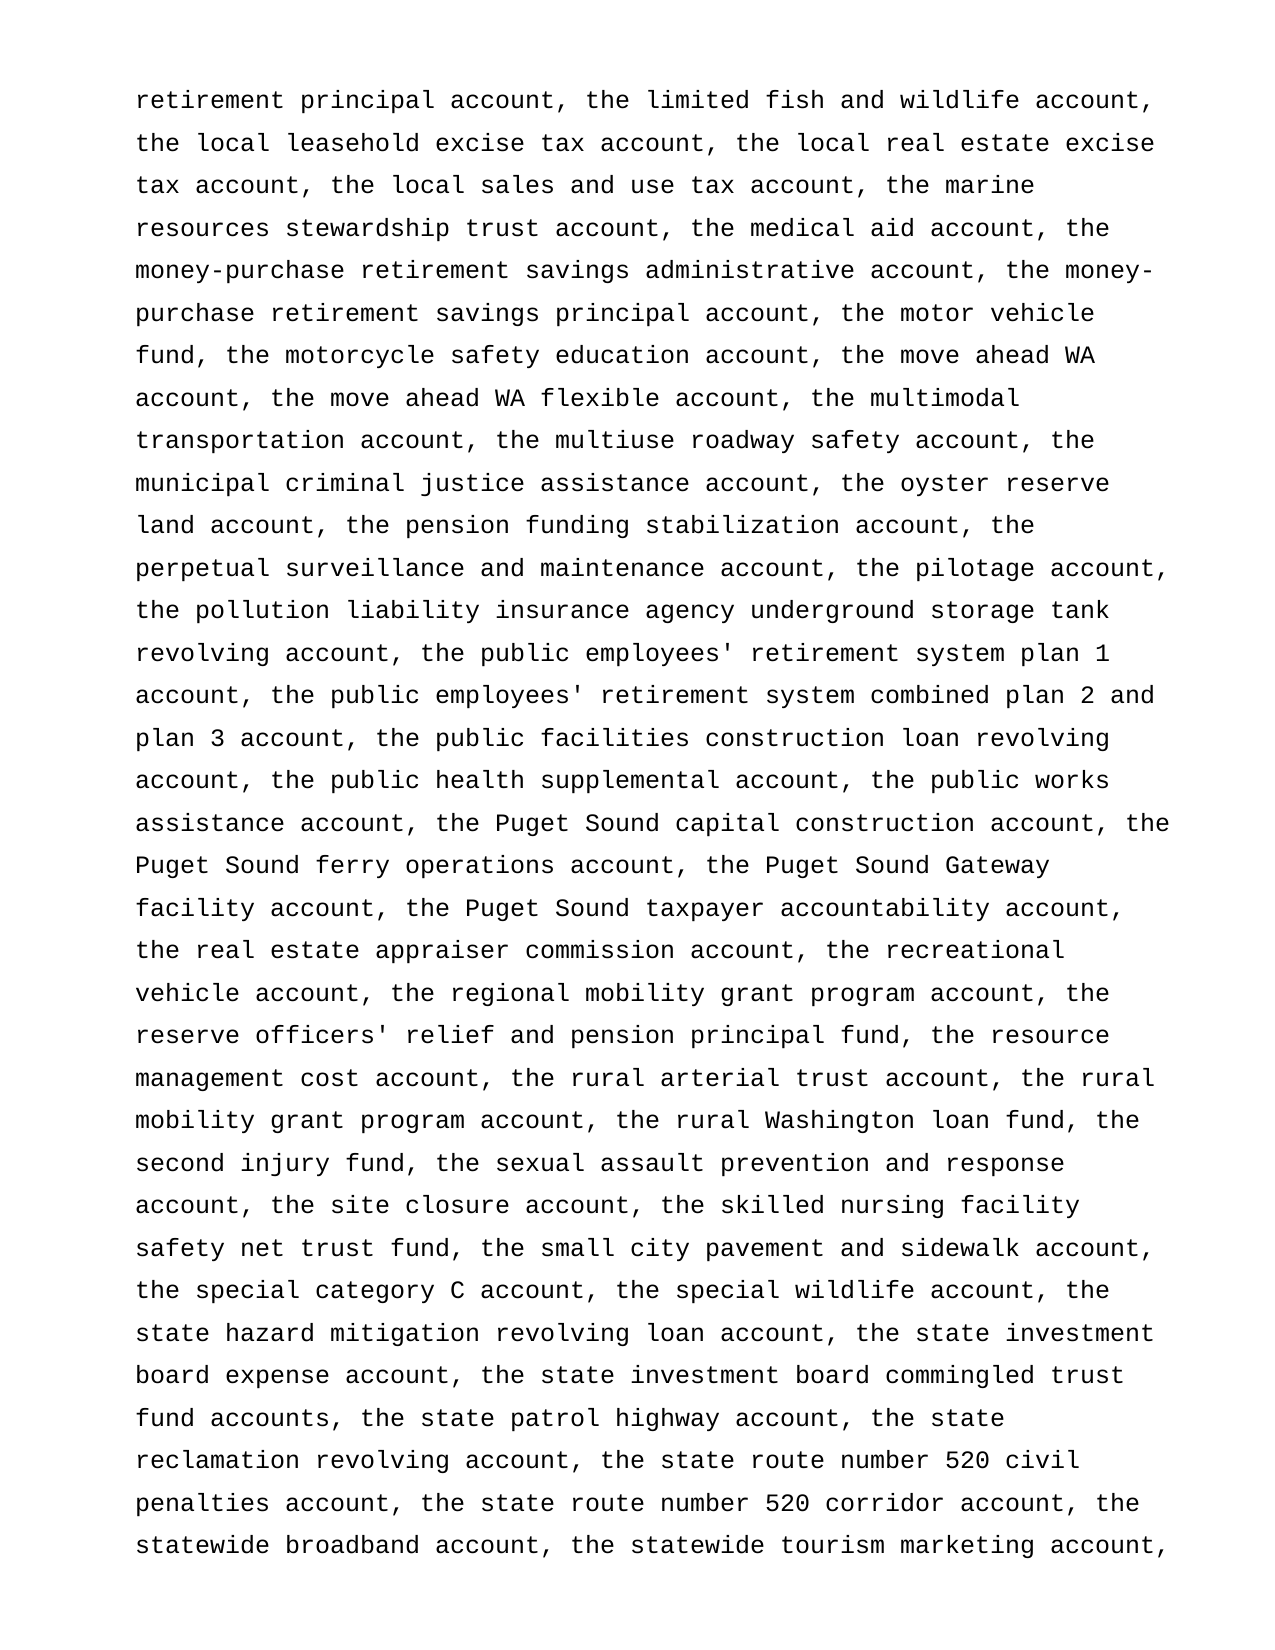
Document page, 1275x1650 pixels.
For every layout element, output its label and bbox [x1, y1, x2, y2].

text [135, 75, 1170, 1562]
